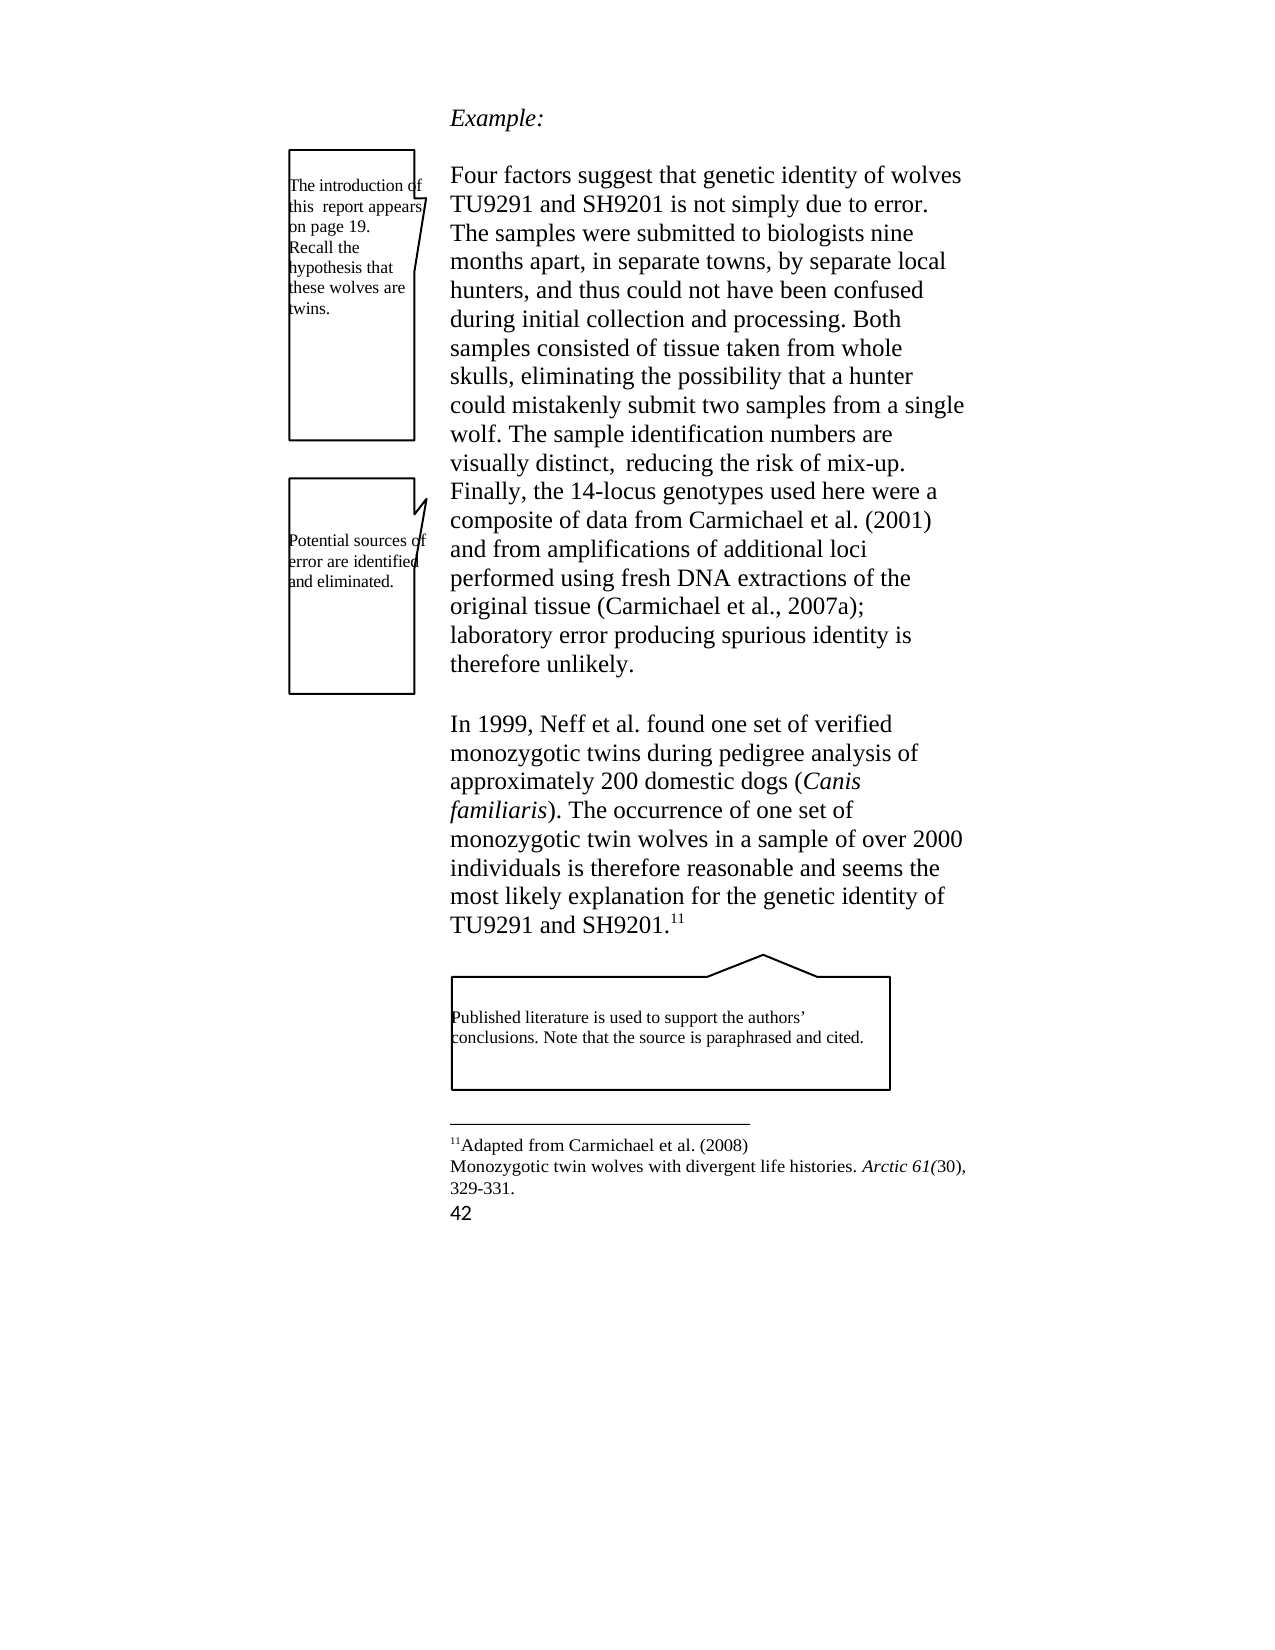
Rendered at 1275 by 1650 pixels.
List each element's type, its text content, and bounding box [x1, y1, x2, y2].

text Four factors suggest that genetic identity of wolves TU9291 and SH9201 is not simply due to error. The samples were submitted to biologists nine months apart, in separate towns, by separate local hunters, and thus could not have been confused during initial collection and processing. Both samples consisted of tissue taken from whole skulls, eliminating the possibility that a hunter could mistakenly submit two samples from a single wolf. The sample identification numbers are visually distinct, reducing the risk of mix-up. Finally, the 14-locus genotypes used here were a composite of data from Carmichael et al. (2001) and from amplifications of additional loci performed using fresh DNA extractions of the original tissue (Carmichael et al., 2007a); laboratory error producing spurious identity is therefore unlikely. [450, 160, 973, 678]
text In 1999, Neff et al. found one set of verified monozygotic twins during pedigree analysis of approximately 200 domestic dogs (Canis familiaris). The occurrence of one set of monozygotic twin wolves in a sample of over 2000 individuals is therefore reasonable and seems the most likely explanation for the genetic identity of TU9291 and SH9201.11 [450, 709, 966, 939]
text Example: [450, 103, 1096, 131]
text 42 [450, 1200, 1096, 1226]
text Monozygotic twin wolves with divergent life histories. Arctic 61(30), 329-331. [450, 1156, 972, 1198]
text 11Adapted from Carmichael et al. (2008) [450, 1134, 1096, 1155]
